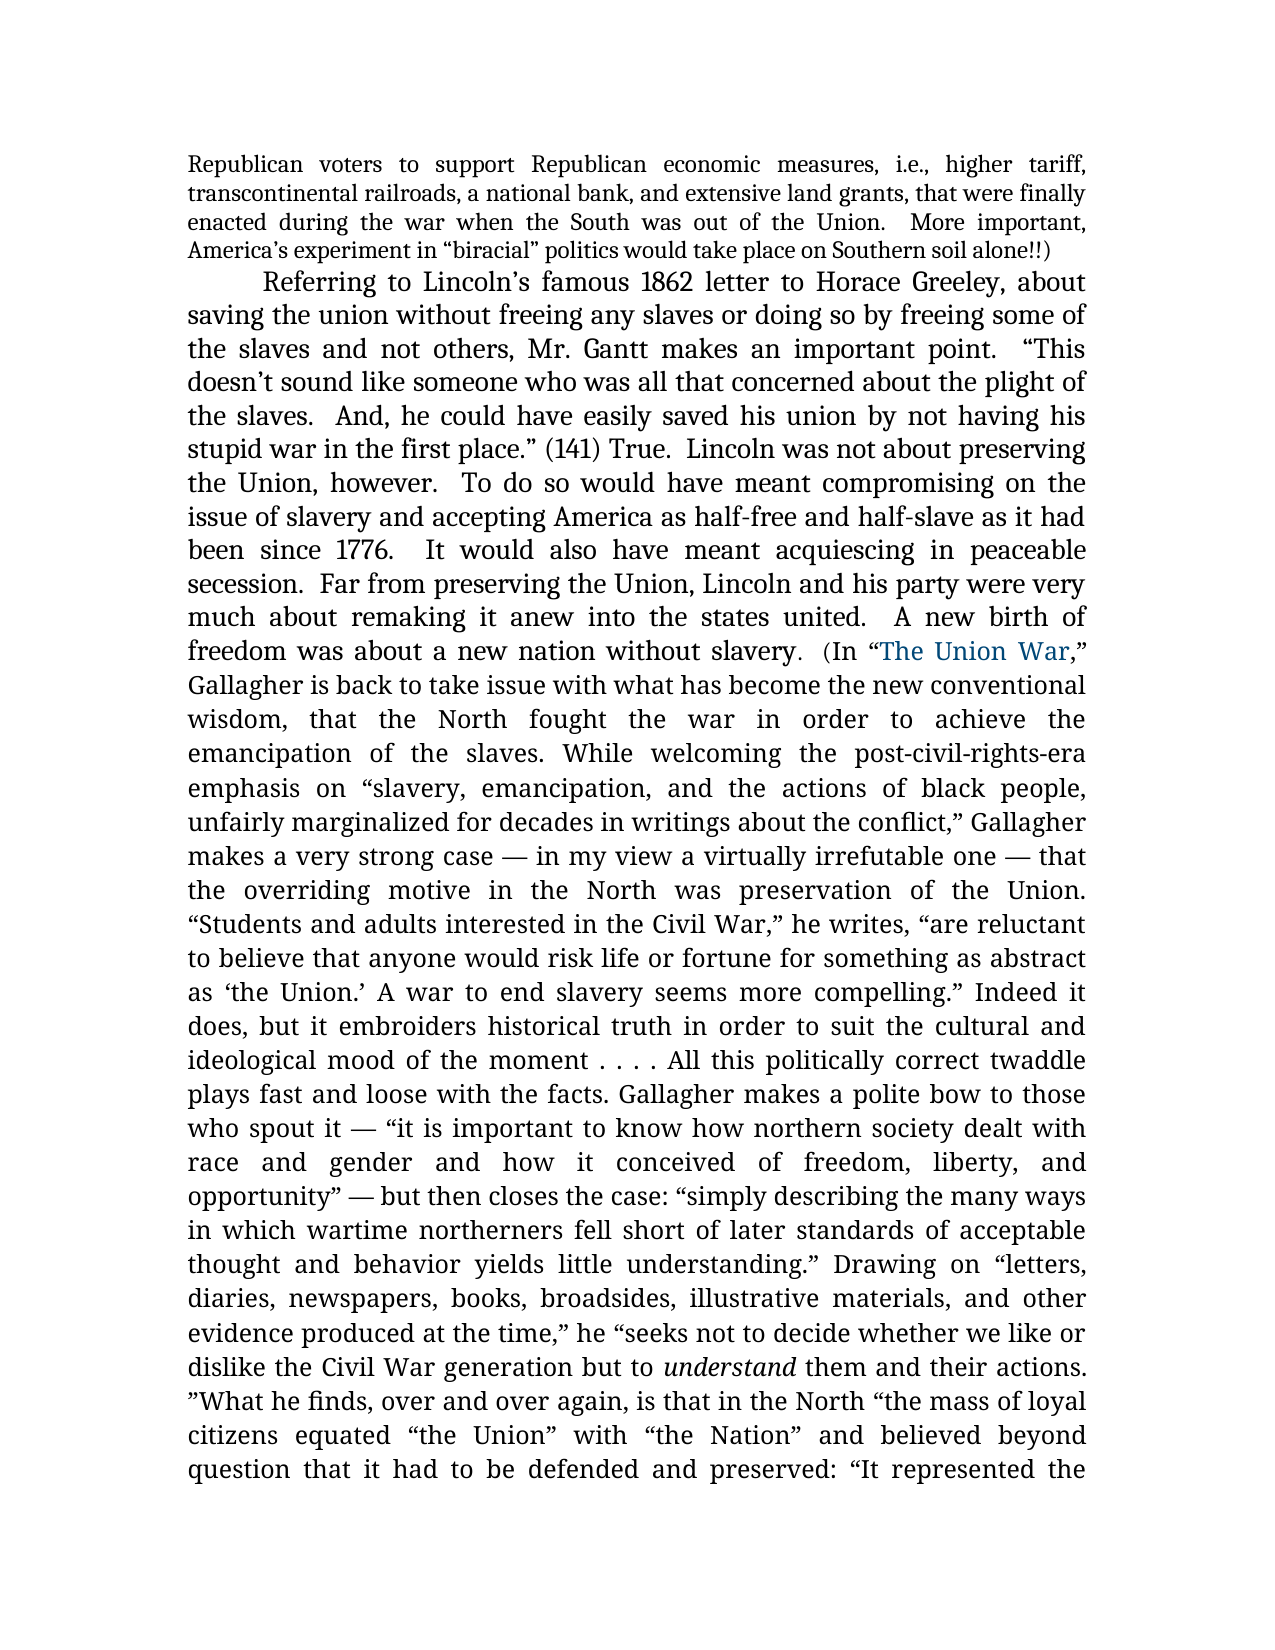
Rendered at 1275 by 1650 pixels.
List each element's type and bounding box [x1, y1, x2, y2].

text [187, 150, 1087, 265]
text [187, 265, 1087, 1486]
